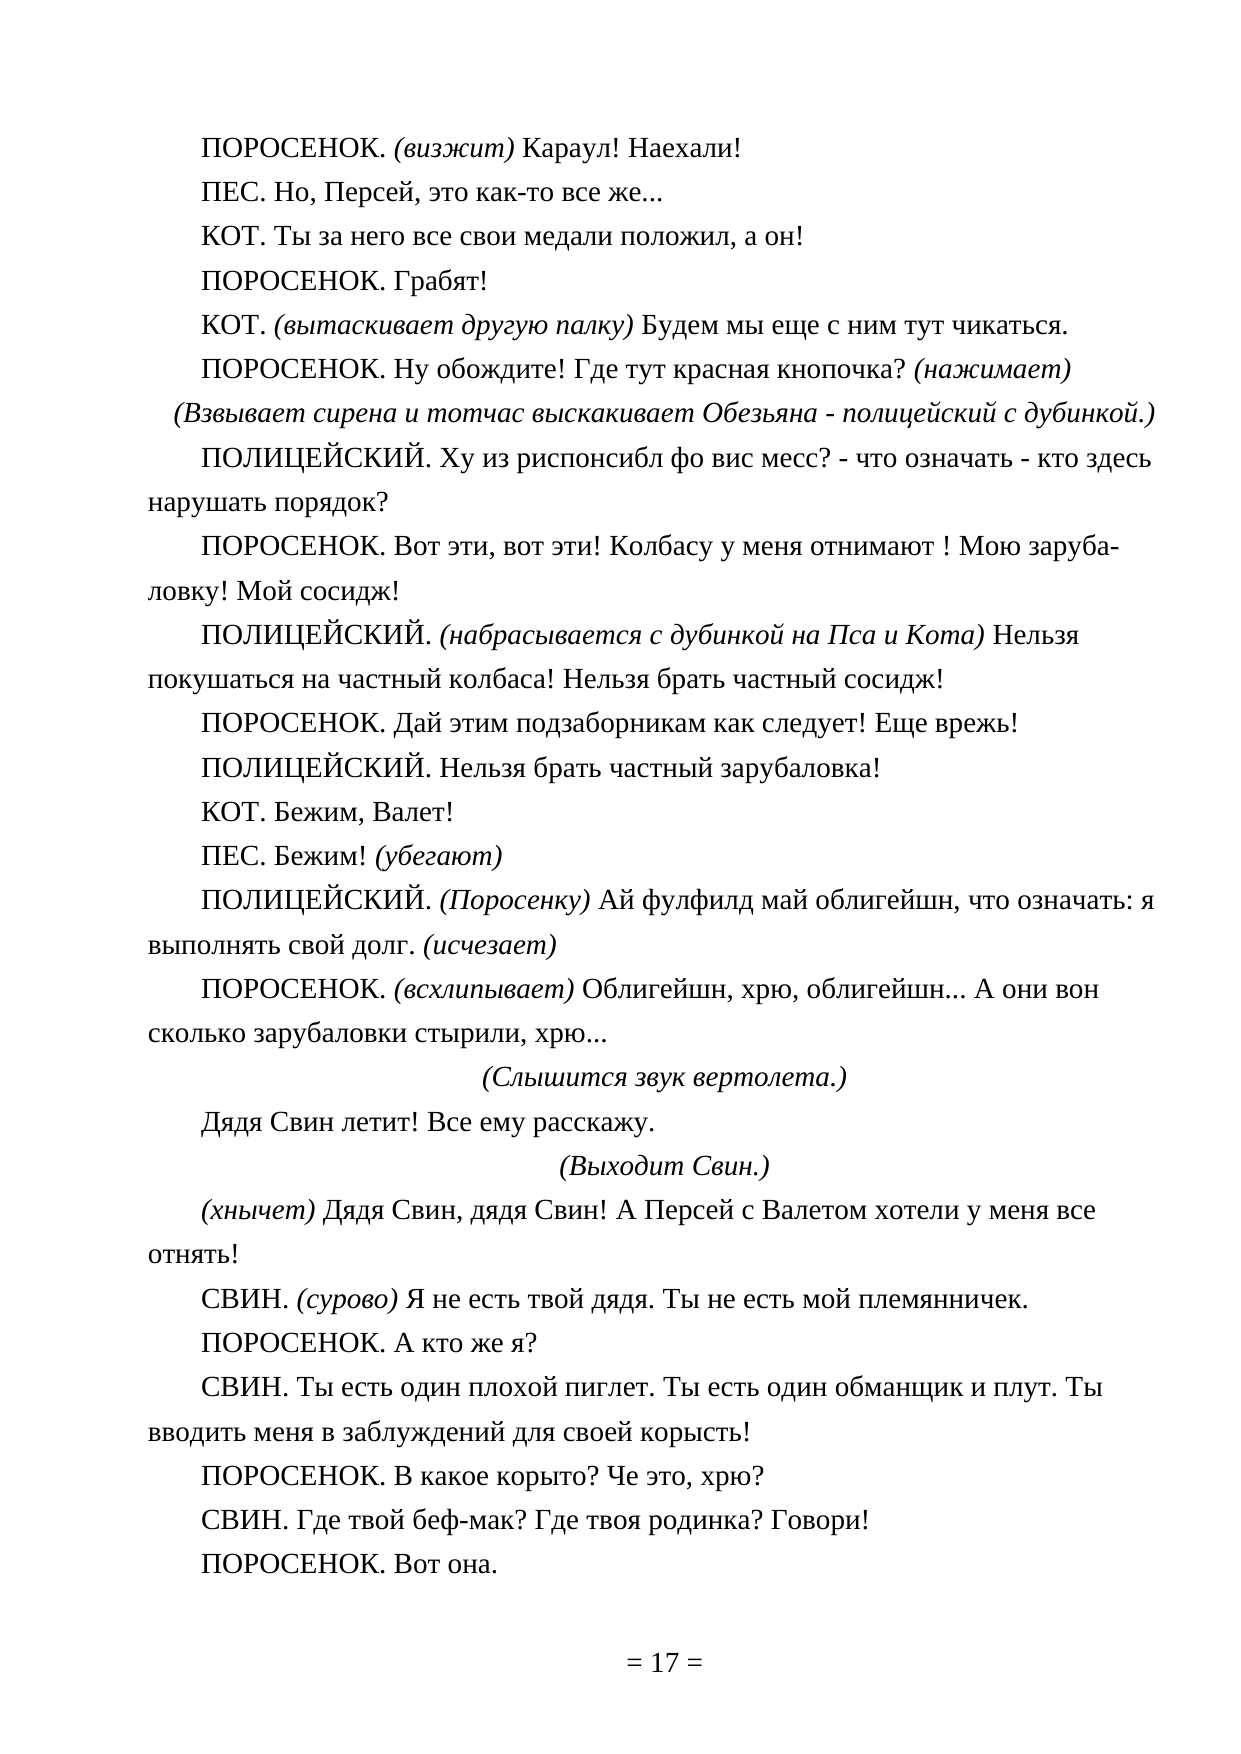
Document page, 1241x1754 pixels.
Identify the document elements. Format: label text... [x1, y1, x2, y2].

text (Взвывает сирена и тотчас выскакивает Обезьяна - полицейский с дубинкой.) [148, 396, 1181, 429]
text ПОЛИЦЕЙСКИЙ. (Поросенку) Ай фулфилд май облигейшн, что означать: я выполнять свой долг. (исчезает) [148, 882, 1181, 960]
text ПОЛИЦЕЙСКИЙ. (набрасывается с дубинкой на Пса и Кота) Нельзя покушаться на частный колбаса! Нельзя брать частный сосидж! [148, 617, 1181, 695]
text ПОРОСЕНОК. В какое корыто? Че это, хрю? [148, 1458, 1181, 1492]
text ПОРОСЕНОК. Ну обождите! Где тут красная кнопочка? (нажимает) [148, 351, 1181, 385]
text КОТ. (вытаскивает другую палку) Будем мы еще с ним тут чикаться. [148, 307, 1181, 341]
text СВИН. Где твой беф-мак? Где твоя родинка? Говори! [148, 1502, 1181, 1536]
text ПОЛИЦЕЙСКИЙ. Нельзя брать частный зарубаловка! [148, 750, 1181, 783]
text ПОРОСЕНОК. Грабят! [148, 263, 1181, 296]
text КОТ. Ты за него все свои медали положил, а он! [148, 218, 1181, 252]
text (Слышится звук вертолета.) [148, 1059, 1181, 1093]
text СВИН. Ты есть один плохой пиглет. Ты есть один обманщик и плут. Ты вводить меня в заблуждений для своей корысть! [148, 1369, 1181, 1447]
text (Выходит Свин.) [148, 1148, 1181, 1182]
text ПОРОСЕНОК. Дай этим подзаборникам как следует! Еще врежь! [148, 705, 1181, 739]
text ПОРОСЕНОК. А кто же я? [148, 1325, 1181, 1359]
text (хнычет) Дядя Свин, дядя Свин! А Персей с Валетом хотели у меня все отнять! [148, 1192, 1181, 1270]
text КОТ. Бежим, Валет! [148, 794, 1181, 827]
text ПОРОСЕНОК. (визжит) Караул! Наехали! [148, 130, 1181, 163]
text ПОРОСЕНОК. Вот эти, вот эти! Колбасу у меня отнимают ! Мою заруба-ловку! Мой сосидж! [148, 528, 1181, 606]
text ПЕС. Но, Персей, это как-то все же... [148, 174, 1181, 208]
text ПЕС. Бежим! (убегают) [148, 838, 1181, 872]
text ПОРОСЕНОК. (всхлипывает) Облигейшн, хрю, облигейшн... А они вон сколько зарубаловки стырили, хрю... [148, 971, 1181, 1049]
text ПОРОСЕНОК. Вот она. [148, 1547, 1181, 1580]
text ПОЛИЦЕЙСКИЙ. Ху из риспонсибл фо вис месс? - что означать - кто здесь нарушать порядок? [148, 440, 1181, 518]
text Дядя Свин летит! Все ему расскажу. [148, 1104, 1181, 1137]
text СВИН. (сурово) Я не есть твой дядя. Ты не есть мой племянничек. [148, 1281, 1181, 1314]
